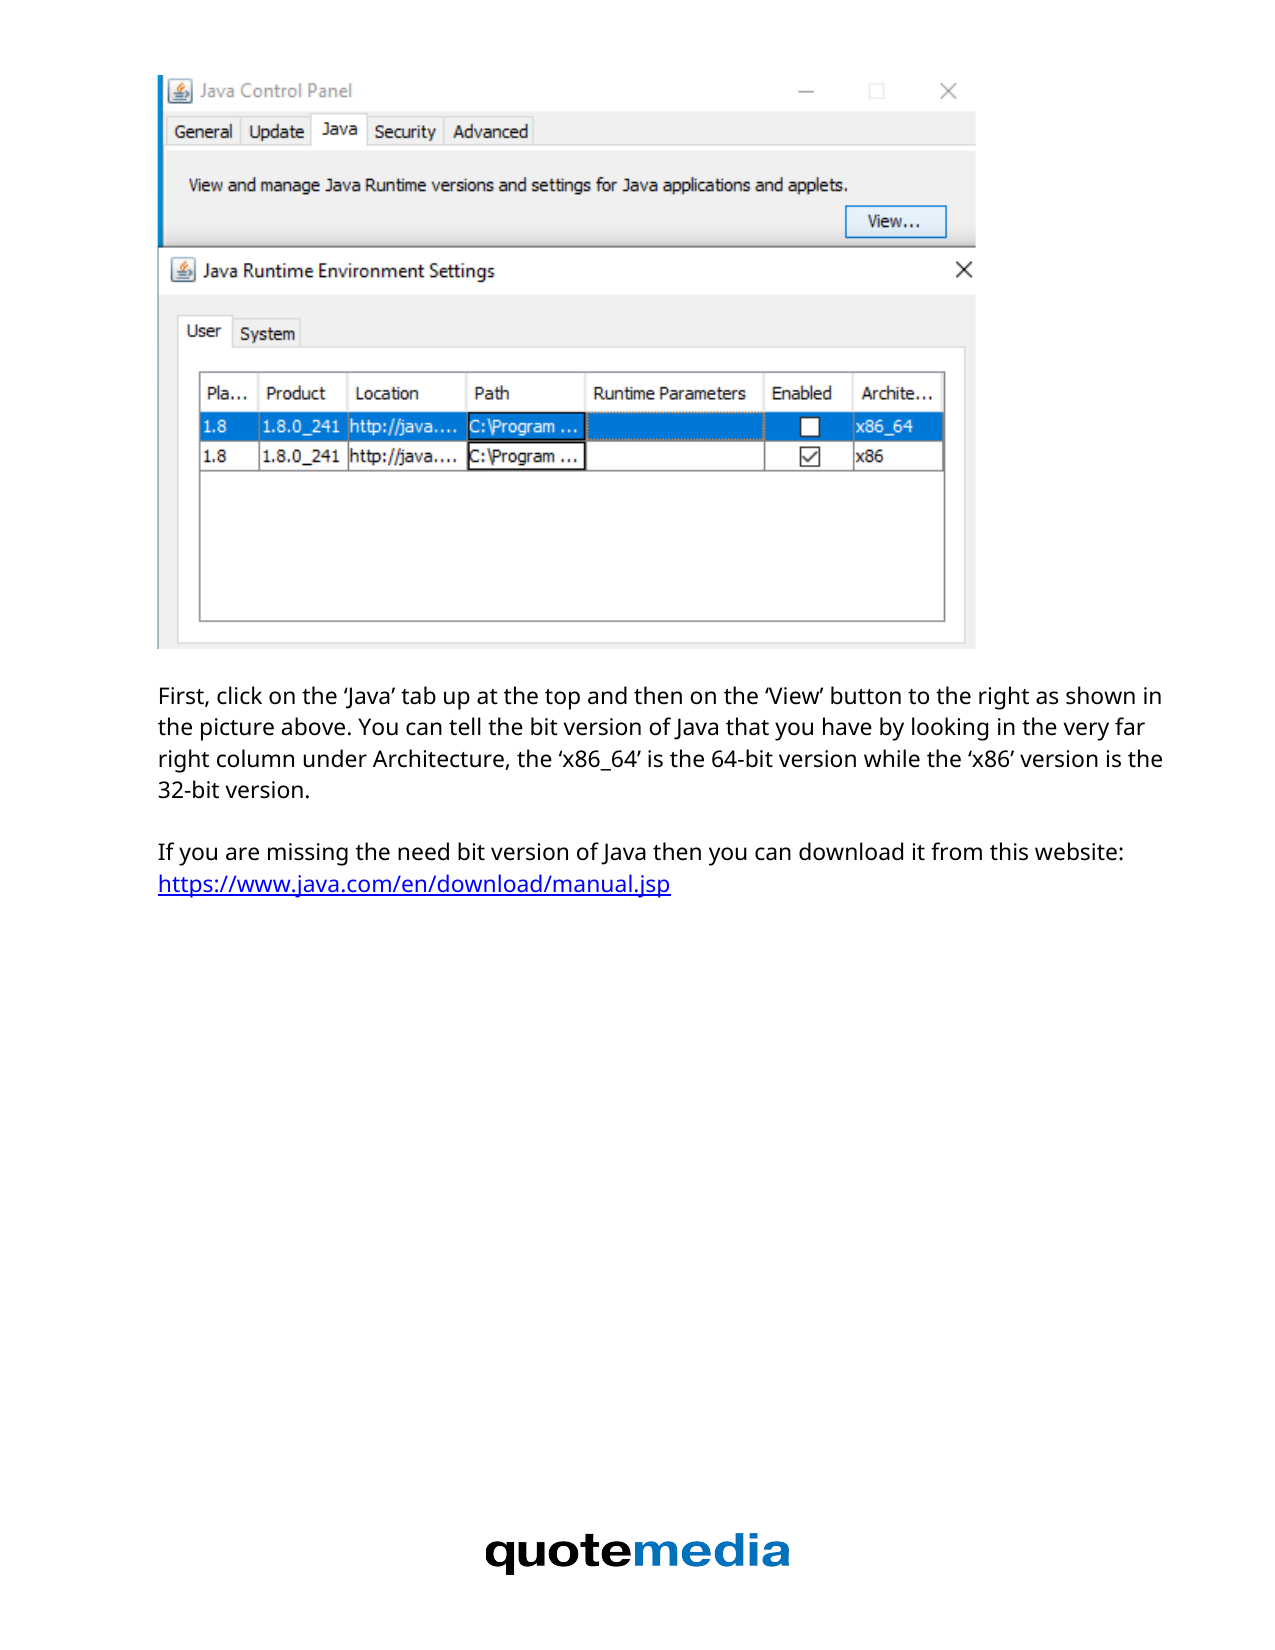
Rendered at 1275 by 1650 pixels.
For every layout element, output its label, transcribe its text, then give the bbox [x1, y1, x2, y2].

text If you are missing the need bit version of Java then you can download it from this website: https://www.java.com/en/download/manual.jsp [158, 836, 1192, 899]
text First, click on the ‘Java’ tab up at the top and then on the ‘View’ button to the right as shown in the picture above. You can tell the bit version of Java that you have by looking in the very far right column under Architecture, the ‘x86_64’ is the 64-bit version while the ‘x86’ version is the 32-bit version. [158, 680, 1192, 805]
picture [486, 1533, 789, 1575]
picture [157, 75, 976, 649]
